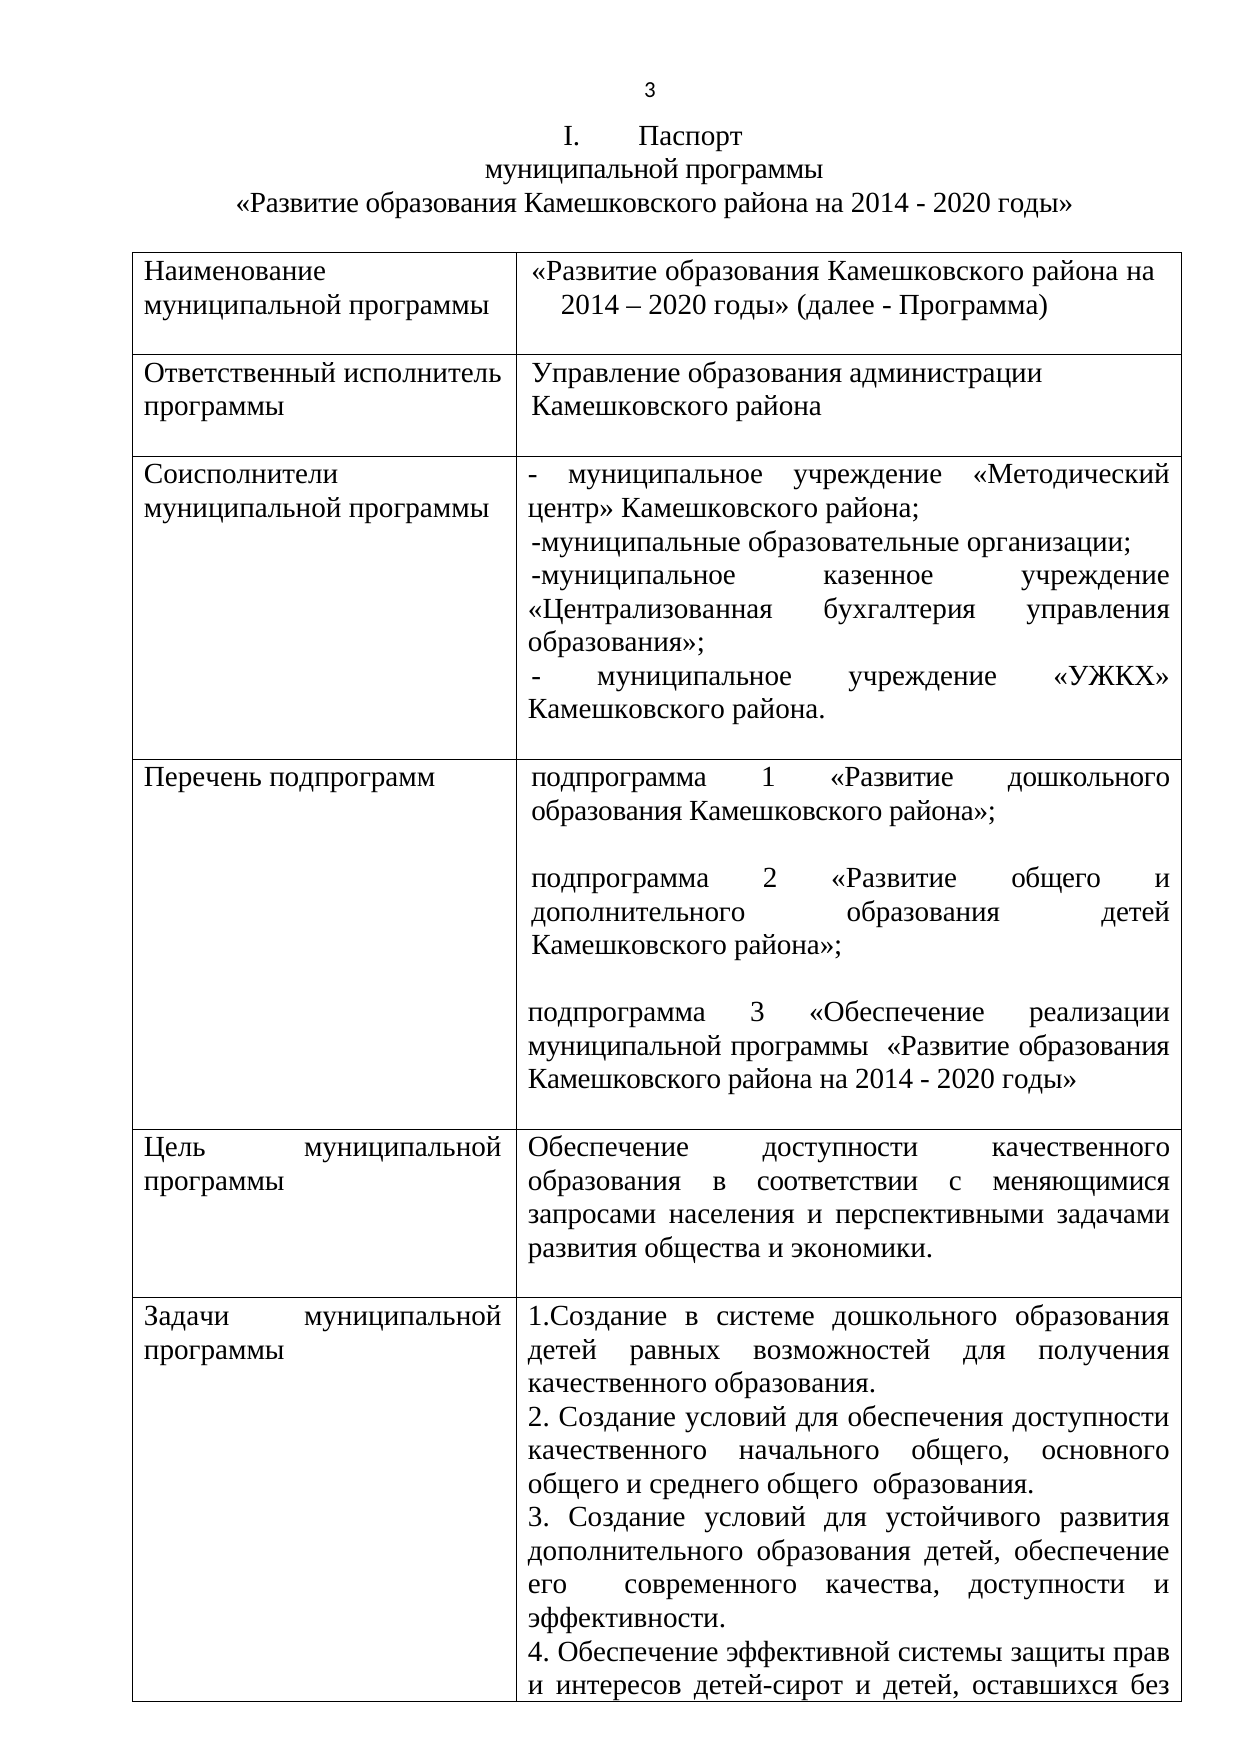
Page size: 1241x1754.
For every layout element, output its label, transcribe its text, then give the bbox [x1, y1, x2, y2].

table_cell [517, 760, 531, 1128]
table_cell - муниципальное учреждение «Методический центр» Камешковского района; -муниципальные образовательные организации; -муниципальное казенное учреждение «Централизованная бухгалтерия управления образования»; - муниципальное учреждение «УЖКХ» Камешковского района. [517, 457, 1181, 758]
table_cell Управление образования администрации Камешковского района [517, 355, 1181, 456]
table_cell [133, 1298, 516, 1701]
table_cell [517, 1298, 1181, 1701]
table_cell Перечень подпрограмм [133, 760, 516, 1128]
table_header Наименование муниципальной программы [133, 253, 516, 354]
table_cell Соисполнители муниципальной программы [133, 457, 516, 758]
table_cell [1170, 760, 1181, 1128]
text «Развитие образования Камешковского района на 2014 - 2020 годы» [127, 185, 1181, 219]
table_header «Развитие образования Камешковского района на 2014 – 2020 годы» (далее - Программа) [517, 253, 1181, 354]
table_cell Цель муниципальной программы [133, 1130, 516, 1297]
table_cell Ответственный исполнитель программы [133, 355, 516, 456]
list Паспорт [124, 118, 1181, 152]
table_cell Обеспечение доступности качественного образования в соответствии с меняющимися запросами населения и перспективными задачами развития общества и экономики. [517, 1130, 1181, 1297]
text муниципальной программы [127, 152, 1181, 185]
